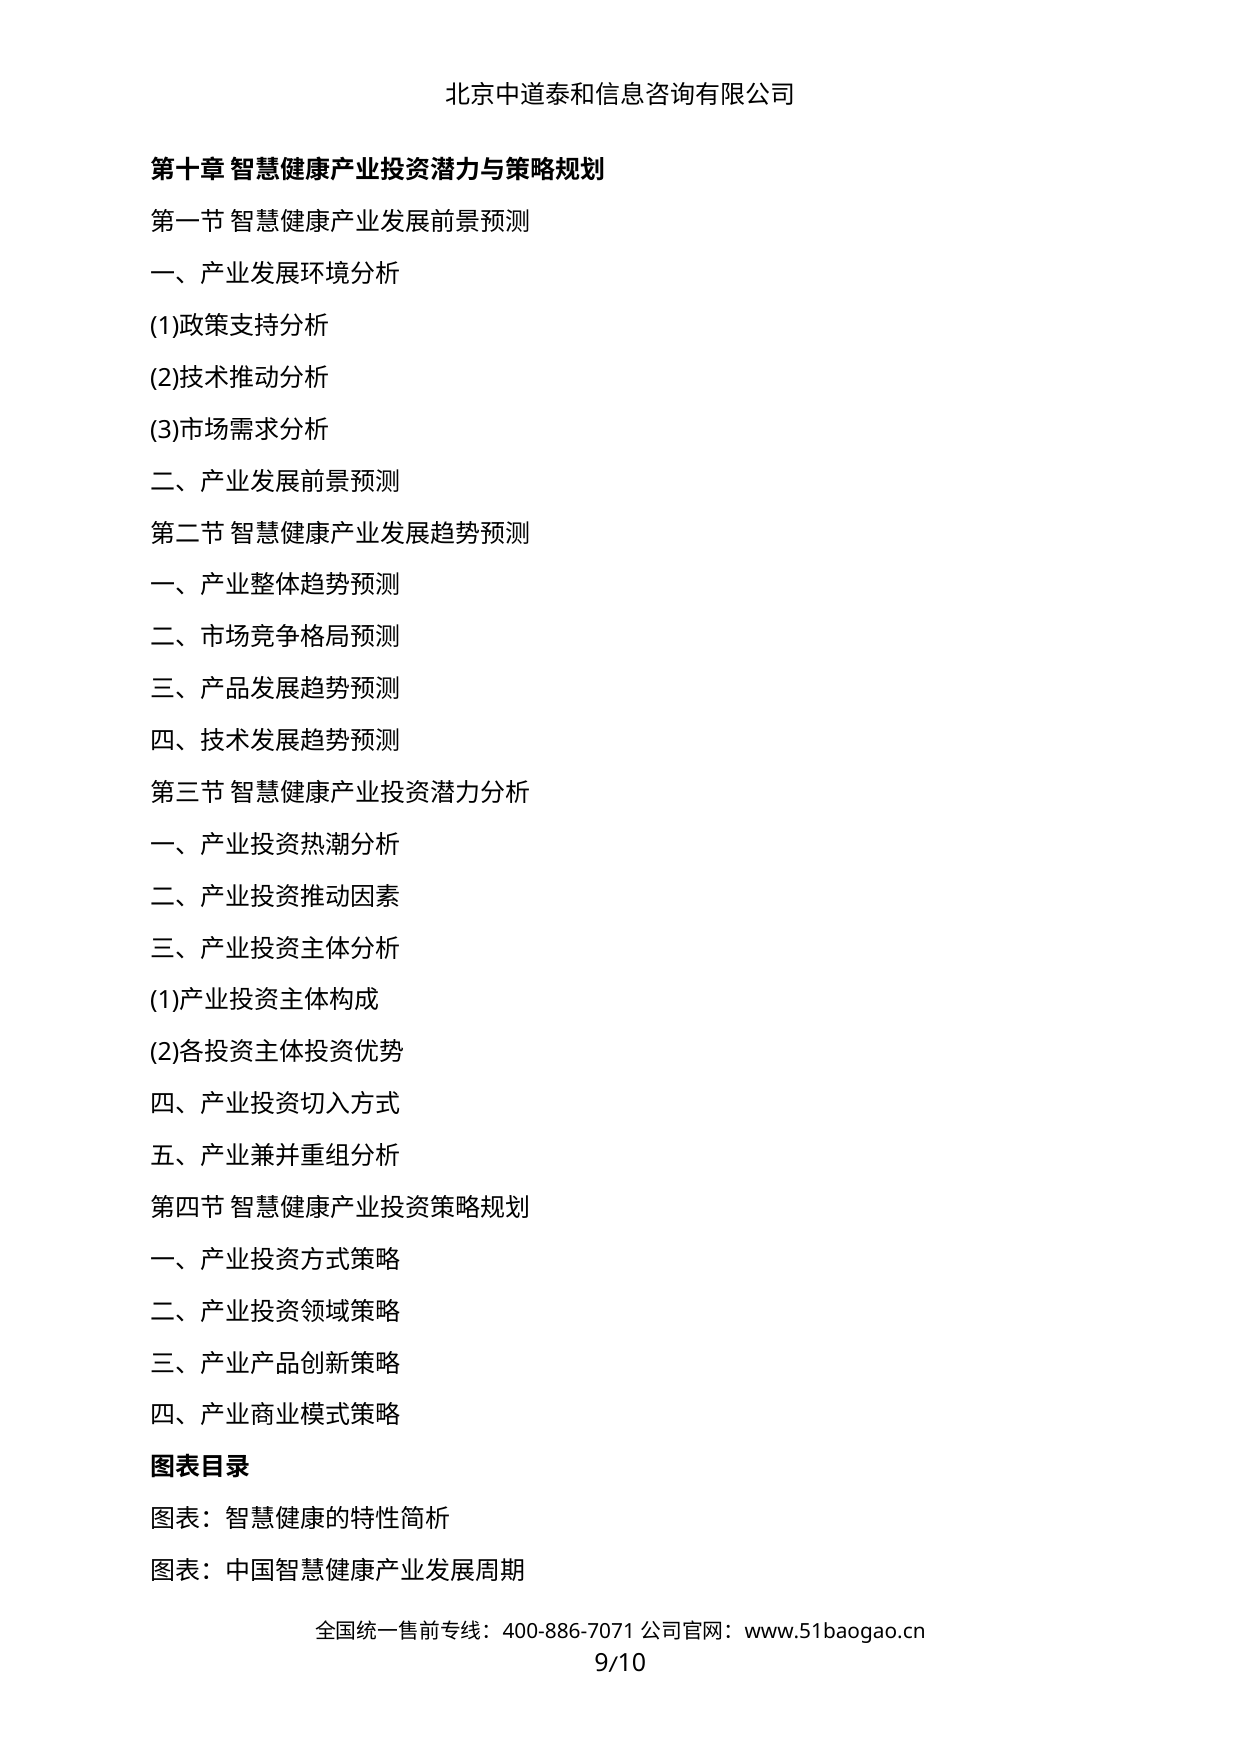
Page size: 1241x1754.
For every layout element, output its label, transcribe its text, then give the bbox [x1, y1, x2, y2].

text 第十章 智慧健康产业投资潜力与策略规划 [150, 150, 1090, 186]
text 第四节 智慧健康产业投资策略规划 [150, 1187, 1090, 1224]
text (2)各投资主体投资优势 [150, 1032, 1090, 1068]
text 二、产业发展前景预测 [150, 461, 1090, 497]
text (3)市场需求分析 [150, 409, 1090, 446]
text (1)产业投资主体构成 [150, 980, 1090, 1016]
text (2)技术推动分析 [150, 357, 1090, 394]
text 图表目录 [150, 1447, 1090, 1483]
text 五、产业兼并重组分析 [150, 1136, 1090, 1172]
text 三、产业投资主体分析 [150, 928, 1090, 964]
text 三、产品发展趋势预测 [150, 669, 1090, 705]
text 第三节 智慧健康产业投资潜力分析 [150, 772, 1090, 809]
text 四、产业投资切入方式 [150, 1084, 1090, 1120]
text 图表：中国智慧健康产业发展周期 [150, 1551, 1090, 1587]
text 一、产业投资热潮分析 [150, 824, 1090, 861]
text 三、产业产品创新策略 [150, 1343, 1090, 1379]
text 第二节 智慧健康产业发展趋势预测 [150, 513, 1090, 549]
text 二、产业投资领域策略 [150, 1291, 1090, 1327]
text 四、产业商业模式策略 [150, 1395, 1090, 1431]
text 二、市场竞争格局预测 [150, 617, 1090, 653]
text 图表：智慧健康的特性简析 [150, 1499, 1090, 1535]
text 一、产业投资方式策略 [150, 1239, 1090, 1276]
text 二、产业投资推动因素 [150, 876, 1090, 912]
text 四、技术发展趋势预测 [150, 721, 1090, 757]
text 一、产业发展环境分析 [150, 254, 1090, 290]
text (1)政策支持分析 [150, 306, 1090, 342]
text 第一节 智慧健康产业发展前景预测 [150, 202, 1090, 238]
text 一、产业整体趋势预测 [150, 565, 1090, 601]
